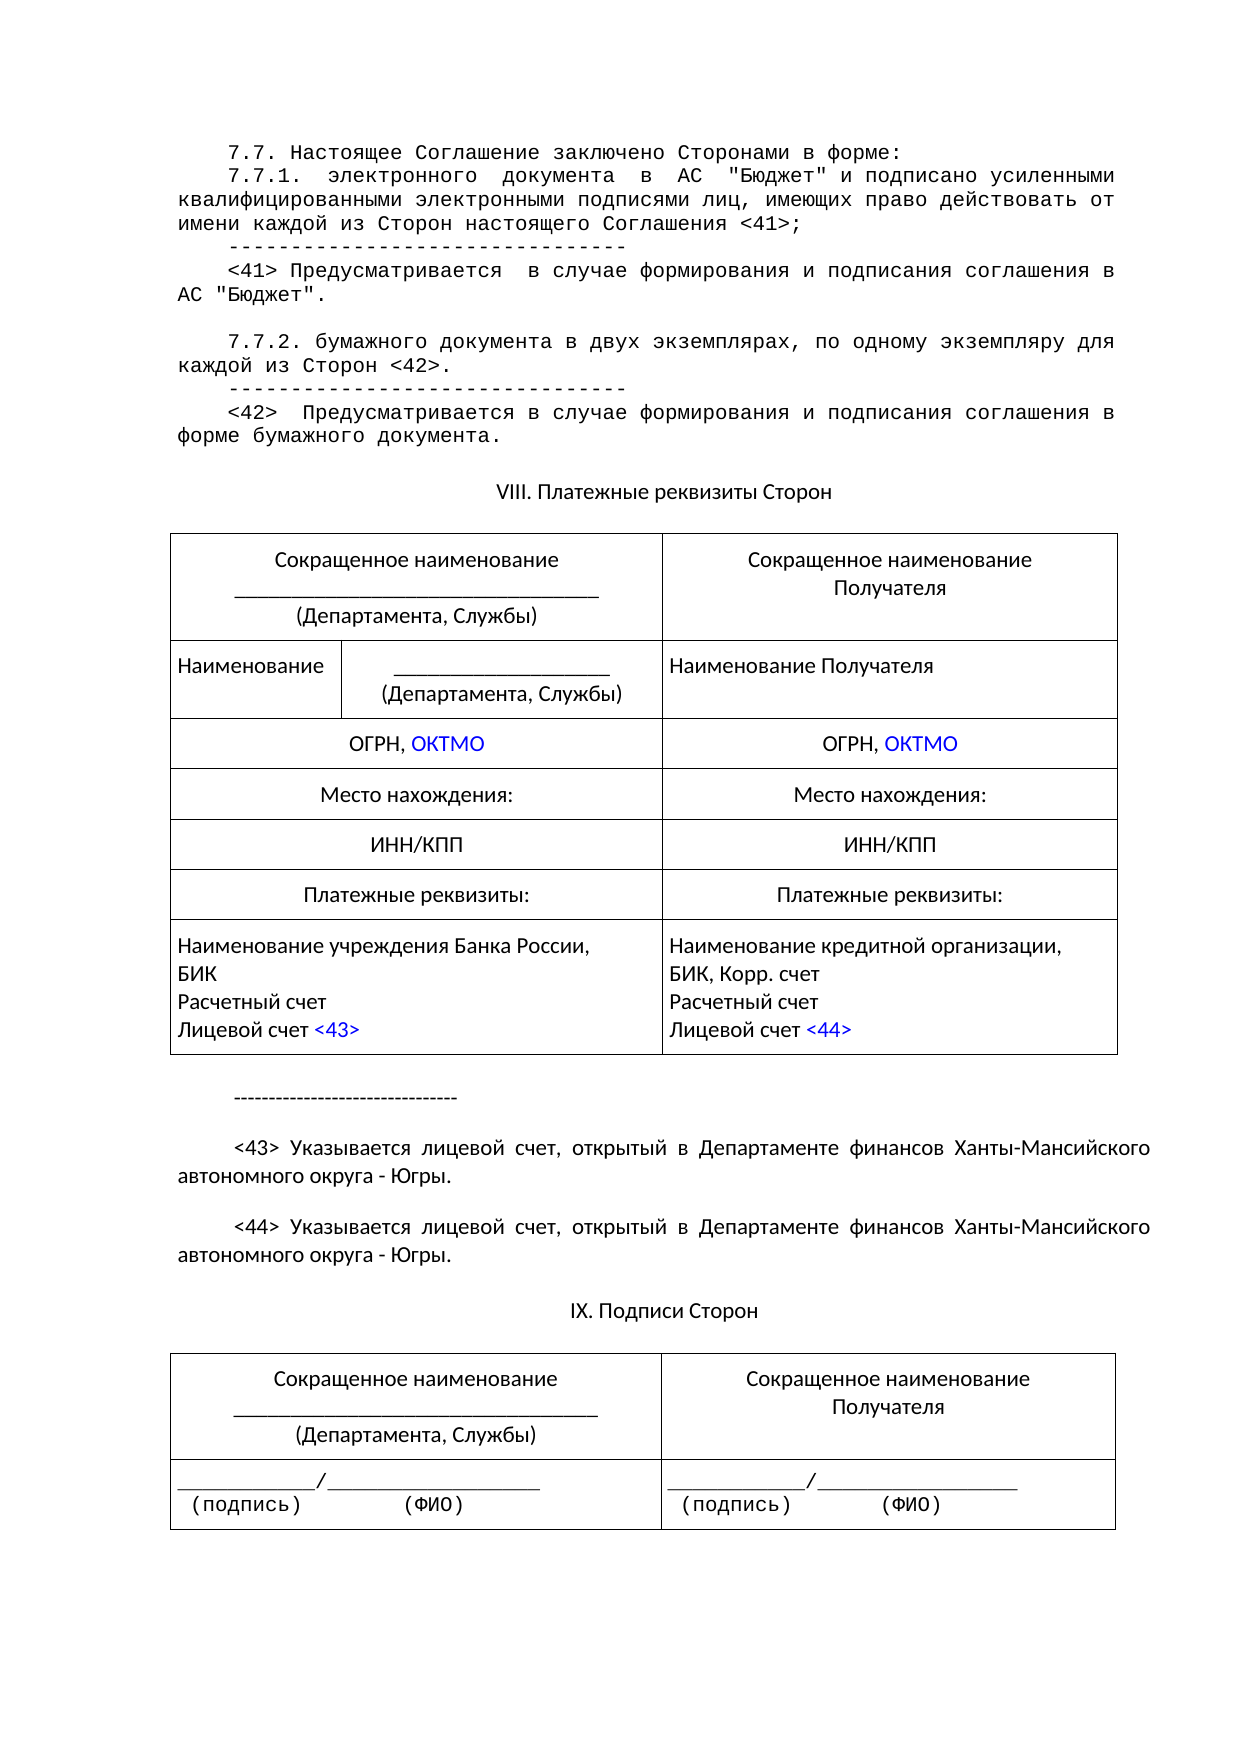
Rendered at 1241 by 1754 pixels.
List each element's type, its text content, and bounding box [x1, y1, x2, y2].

text IX. Подписи Сторон [177, 1297, 1152, 1324]
text <43> Указывается лицевой счет, открытый в Департаменте финансов Ханты-Мансийского автономного округа - Югры. [177, 1133, 1152, 1189]
text -------------------------------- [177, 1083, 1152, 1111]
table_header Сокращенное наименование Получателя [662, 1354, 1115, 1459]
text <44> Указывается лицевой счет, открытый в Департаменте финансов Ханты-Мансийского автономного округа - Югры. [177, 1212, 1152, 1268]
text АС "Бюджет". [177, 284, 1152, 307]
text <41> Предусматривается в случае формирования и подписания соглашения в [177, 260, 1152, 284]
table_cell Наименование учреждения Банка России, БИК Расчетный счет Лицевой счет <43> [171, 920, 662, 1053]
table_cell Платежные реквизиты: [171, 870, 662, 919]
text <42> Предусматривается в случае формирования и подписания соглашения в [177, 402, 1152, 426]
text -------------------------------- [177, 236, 1152, 260]
text 7.7.2. бумажного документа в двух экземплярах, по одному экземпляру для [177, 331, 1152, 354]
text каждой из Сторон <42>. [177, 354, 1152, 378]
table_cell Место нахождения: [171, 769, 662, 818]
table_cell Платежные реквизиты: [663, 870, 1117, 919]
table_cell Наименование [171, 641, 341, 718]
table_cell ИНН/КПП [171, 820, 662, 869]
text имени каждой из Сторон настоящего Соглашения <41>; [177, 213, 1152, 236]
table_cell ИНН/КПП [663, 820, 1117, 869]
text VIII. Платежные реквизиты Сторон [177, 477, 1152, 505]
table_cell ОГРН, ОКТМО [663, 719, 1117, 768]
table_header Сокращенное наименование Получателя [663, 534, 1117, 639]
table_header Сокращенное наименование ________________________________ (Департамента, Службы) [171, 1354, 661, 1459]
text -------------------------------- [177, 378, 1152, 402]
text форме бумажного документа. [177, 426, 1152, 449]
text квалифицированными электронными подписями лиц, имеющих право действовать от [177, 189, 1152, 213]
table_cell Место нахождения: [663, 769, 1117, 818]
table_cell ___________________ (Департамента, Службы) [342, 641, 662, 718]
text 7.7. Настоящее Соглашение заключено Сторонами в форме: [177, 142, 1152, 165]
table_cell ___________/________________ (подпись) (ФИО) [662, 1460, 1115, 1528]
table_cell ___________/_________________ (подпись) (ФИО) [171, 1460, 661, 1528]
table_cell Наименование Получателя [663, 641, 1117, 718]
table_cell ОГРН, ОКТМО [171, 719, 662, 768]
table_cell Наименование кредитной организации, БИК, Корр. счет Расчетный счет Лицевой счет <44> [663, 920, 1117, 1053]
text 7.7.1. электронного документа в АС "Бюджет" и подписано усиленными [177, 165, 1152, 189]
table_header Сокращенное наименование ________________________________ (Департамента, Службы) [171, 534, 662, 639]
